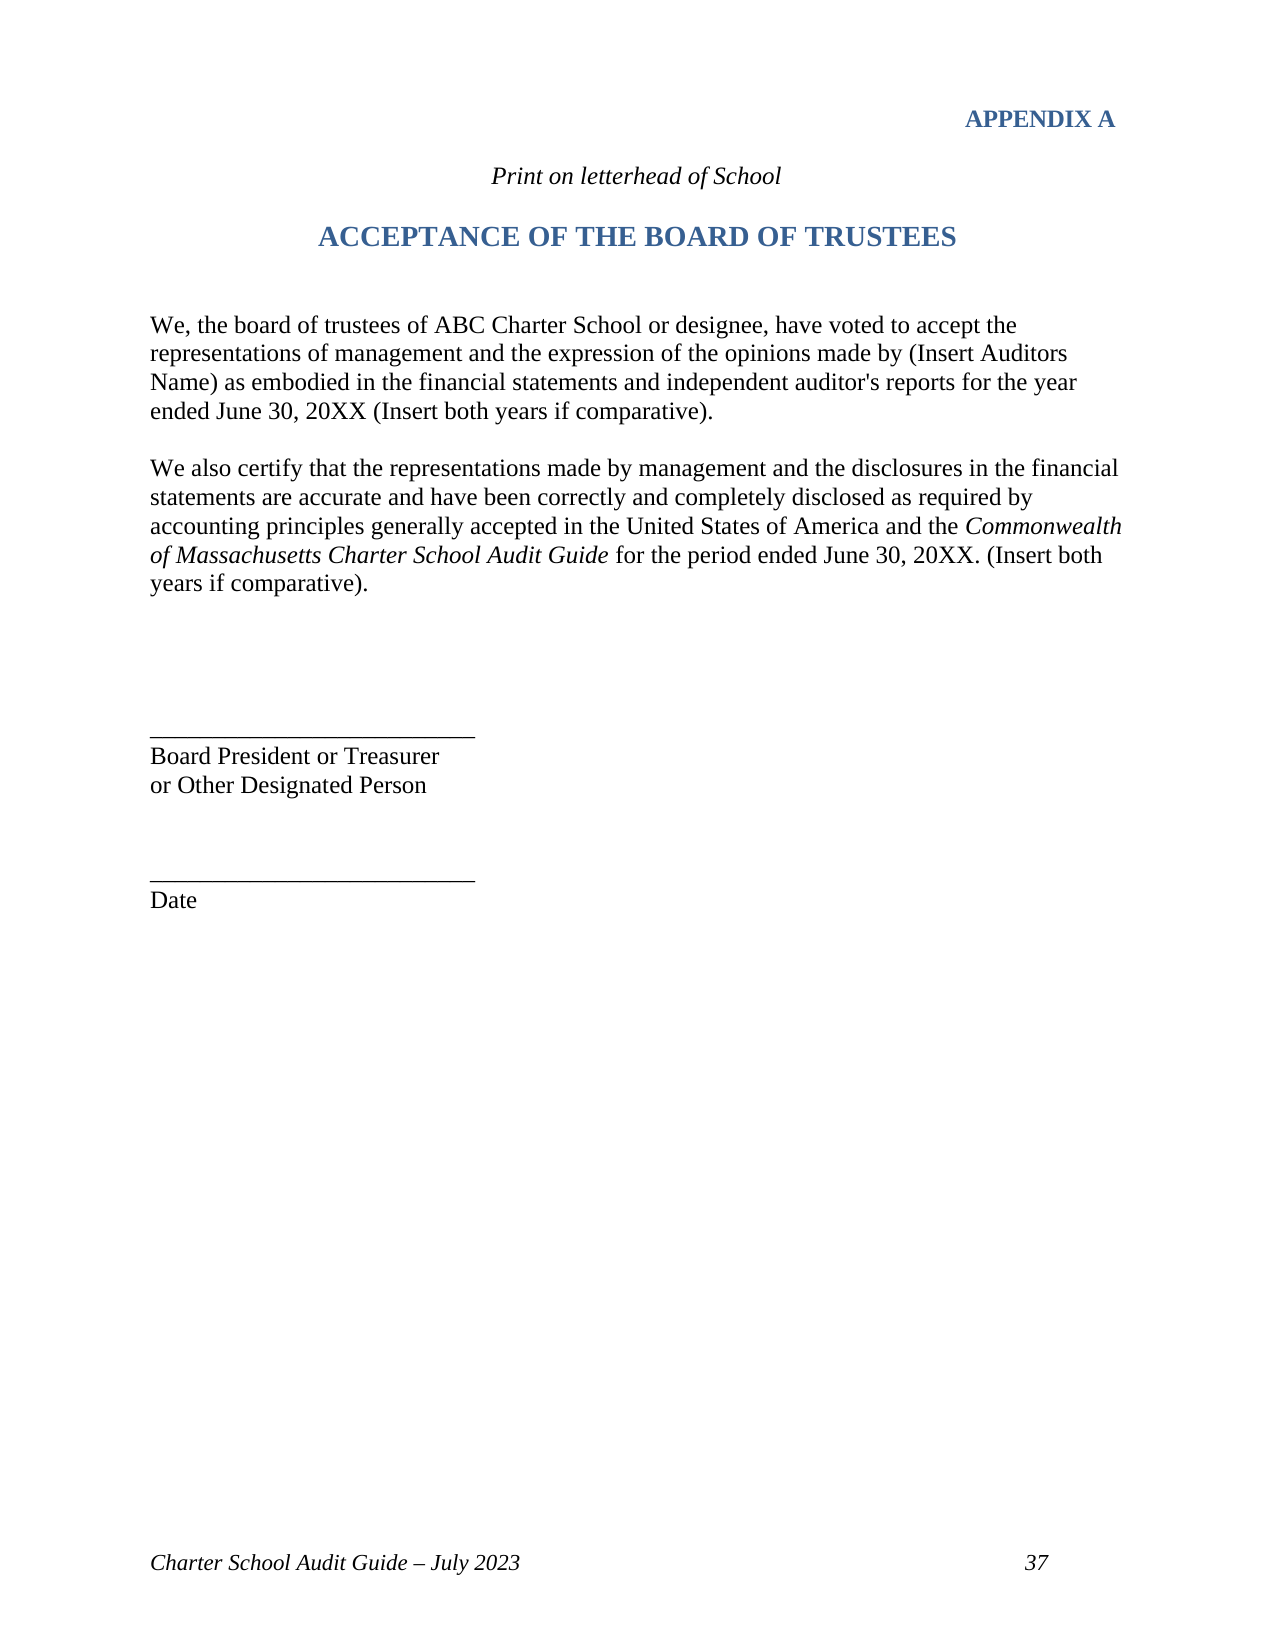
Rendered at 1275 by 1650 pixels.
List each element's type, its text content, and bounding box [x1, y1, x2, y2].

text ACCEPTANCE OF THE BOARD OF TRUSTEES [150, 219, 1125, 252]
text Print on letterhead of School [150, 161, 1125, 190]
text Board President or Treasurer [150, 741, 1125, 770]
text __________________________ [150, 712, 1125, 741]
text __________________________ [150, 856, 1125, 885]
text or Other Designated Person [150, 770, 1125, 798]
text We, the board of trustees of ABC Charter School or designee, have voted to accept the representations of management and the expression of the opinions made by (Insert Auditors Name) as embodied in the financial statements and independent auditor's reports for the year ended June 30, 20XX (Insert both years if comparative). [150, 310, 1125, 425]
subtitle APPENDIX A [150, 104, 1125, 132]
text Date [150, 885, 1125, 913]
text We also certify that the representations made by management and the disclosures in the financial statements are accurate and have been correctly and completely disclosed as required by accounting principles generally accepted in the United States of America and the Commonwealth of Massachusetts Charter School Audit Guide for the period ended June 30, 20XX. (Insert both years if comparative). [150, 453, 1125, 597]
